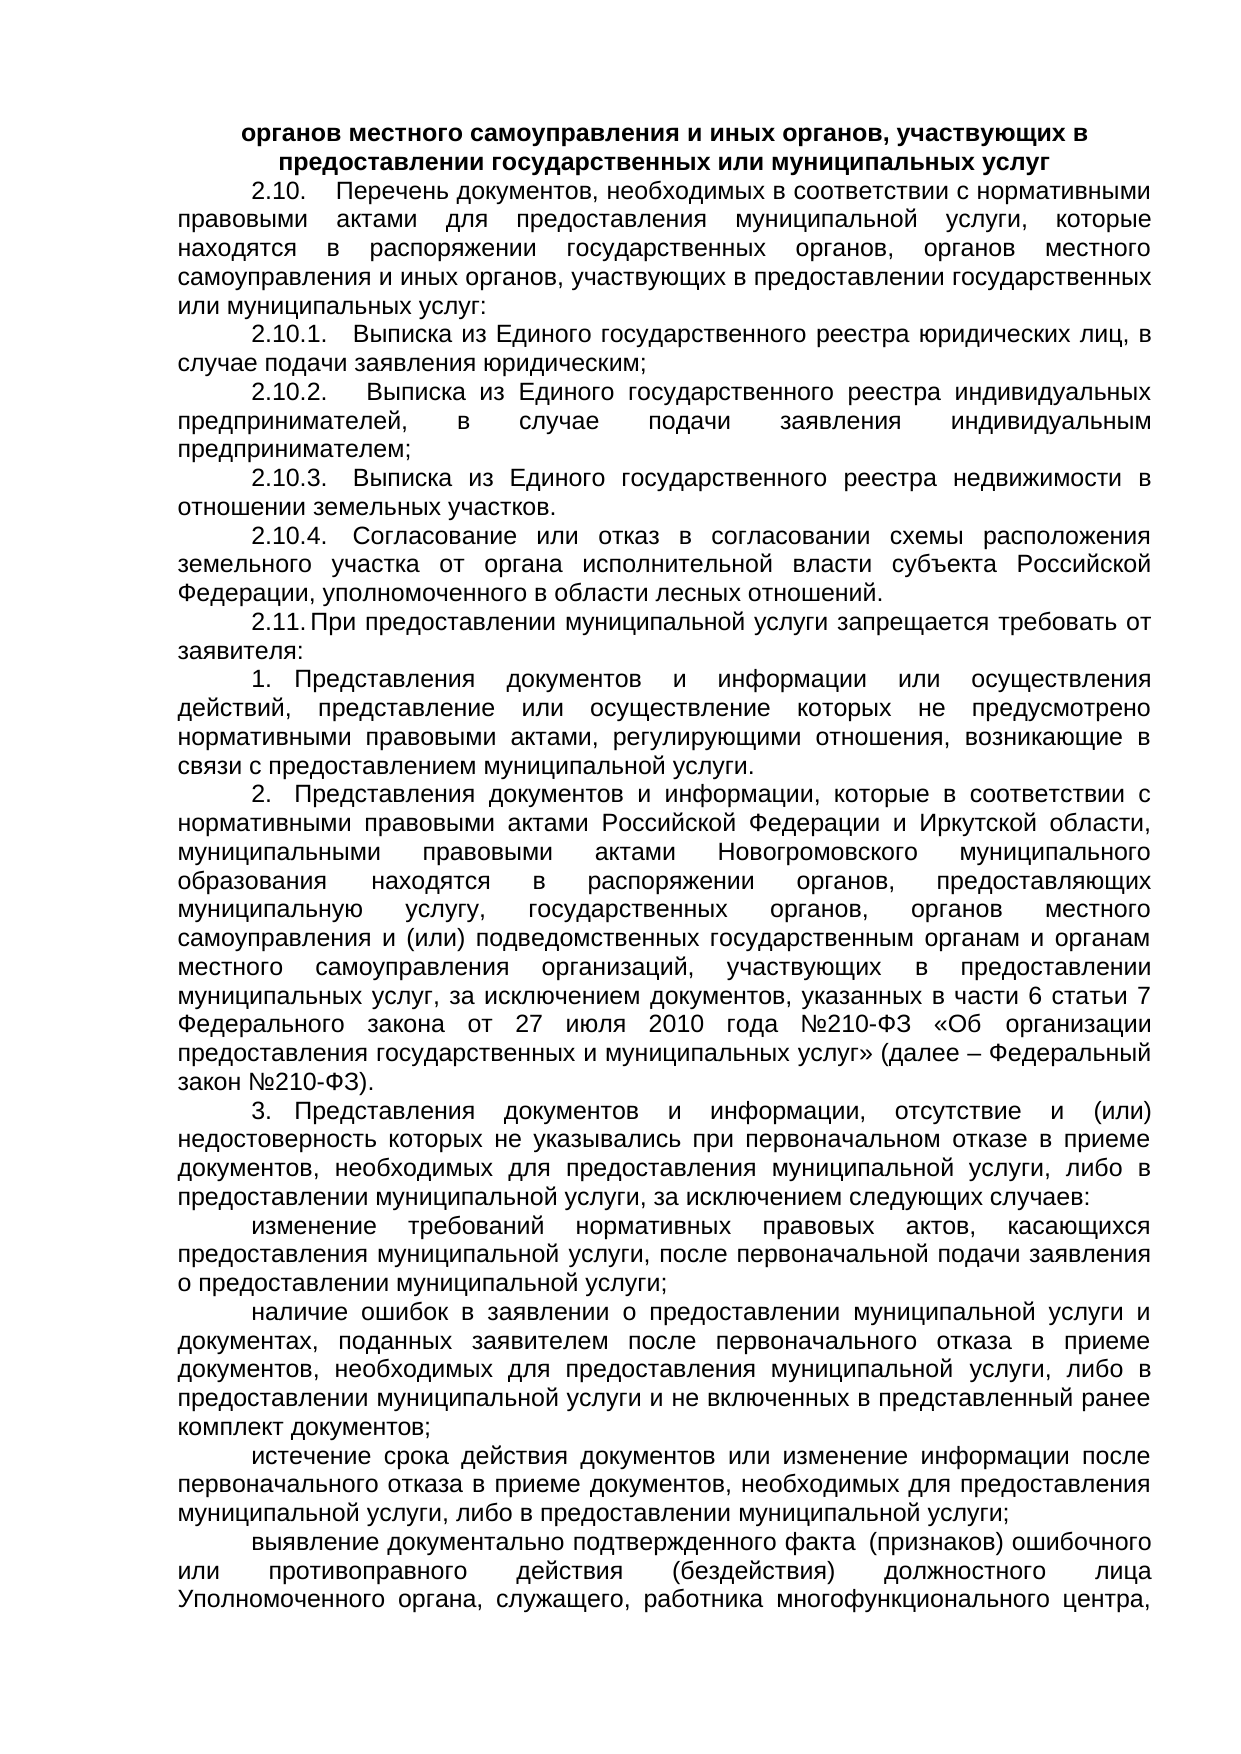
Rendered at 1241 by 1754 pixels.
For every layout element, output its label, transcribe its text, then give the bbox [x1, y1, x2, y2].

list При предоставлении муниципальной услуги запрещается требовать от заявителя: [177, 607, 1152, 664]
list Представления документов и информации или осуществления действий, представление или осуществление которых не предусмотрено нормативными правовыми актами, регулирующими отношения, возникающие в связи с предоставлением муниципальной услуги. [177, 664, 1152, 779]
text изменение требований нормативных правовых актов, касающихся предоставления муниципальной услуги, после первоначальной подачи заявления о предоставлении муниципальной услуги; [177, 1211, 1152, 1297]
list Выписка из Единого государственного реестра юридических лиц, в случае подачи заявления юридическим; [177, 319, 1152, 377]
text истечение срока действия документов или изменение информации после первоначального отказа в приеме документов, необходимых для предоставления муниципальной услуги, либо в предоставлении муниципальной услуги; [177, 1441, 1152, 1527]
list Согласование или отказ в согласовании схемы расположения земельного участка от органа исполнительной власти субъекта Российской Федерации, уполномоченного в области лесных отношений. [177, 521, 1152, 607]
list Представления документов и информации, отсутствие и (или) недостоверность которых не указывались при первоначальном отказе в приеме документов, необходимых для предоставления муниципальной услуги, либо в предоставлении муниципальной услуги, за исключением следующих случаев: [177, 1096, 1152, 1211]
list Представления документов и информации, которые в соответствии с нормативными правовыми актами Российской Федерации и Иркутской области, муниципальными правовыми актами Новогромовского муниципального образования находятся в распоряжении органов, предоставляющих муниципальную услугу, государственных органов, органов местного самоуправления и (или) подведомственных государственным органам и органам местного самоуправления организаций, участвующих в предоставлении муниципальных услуг, за исключением документов, указанных в части 6 статьи 7 Федерального закона от 27 июля 2010 года №210-ФЗ «Об организации предоставления государственных и муниципальных услуг» (далее – Федеральный закон №210-ФЗ). [177, 779, 1152, 1096]
list Выписка из Единого государственного реестра недвижимости в отношении земельных участков. [177, 463, 1152, 521]
text наличие ошибок в заявлении о предоставлении муниципальной услуги и документах, поданных заявителем после первоначального отказа в приеме документов, необходимых для предоставления муниципальной услуги, либо в предоставлении муниципальной услуги и не включенных в представленный ранее комплект документов; [177, 1297, 1152, 1441]
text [177, 118, 1152, 176]
list Перечень документов, необходимых в соответствии с нормативными правовыми актами для предоставления муниципальной услуги, которые находятся в распоряжении государственных органов, органов местного самоуправления и иных органов, участвующих в предоставлении государственных или муниципальных услуг: [177, 176, 1152, 319]
list Выписка из Единого государственного реестра индивидуальных предпринимателей, в случае подачи заявления индивидуальным предпринимателем; [177, 377, 1152, 463]
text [177, 1527, 1152, 1613]
